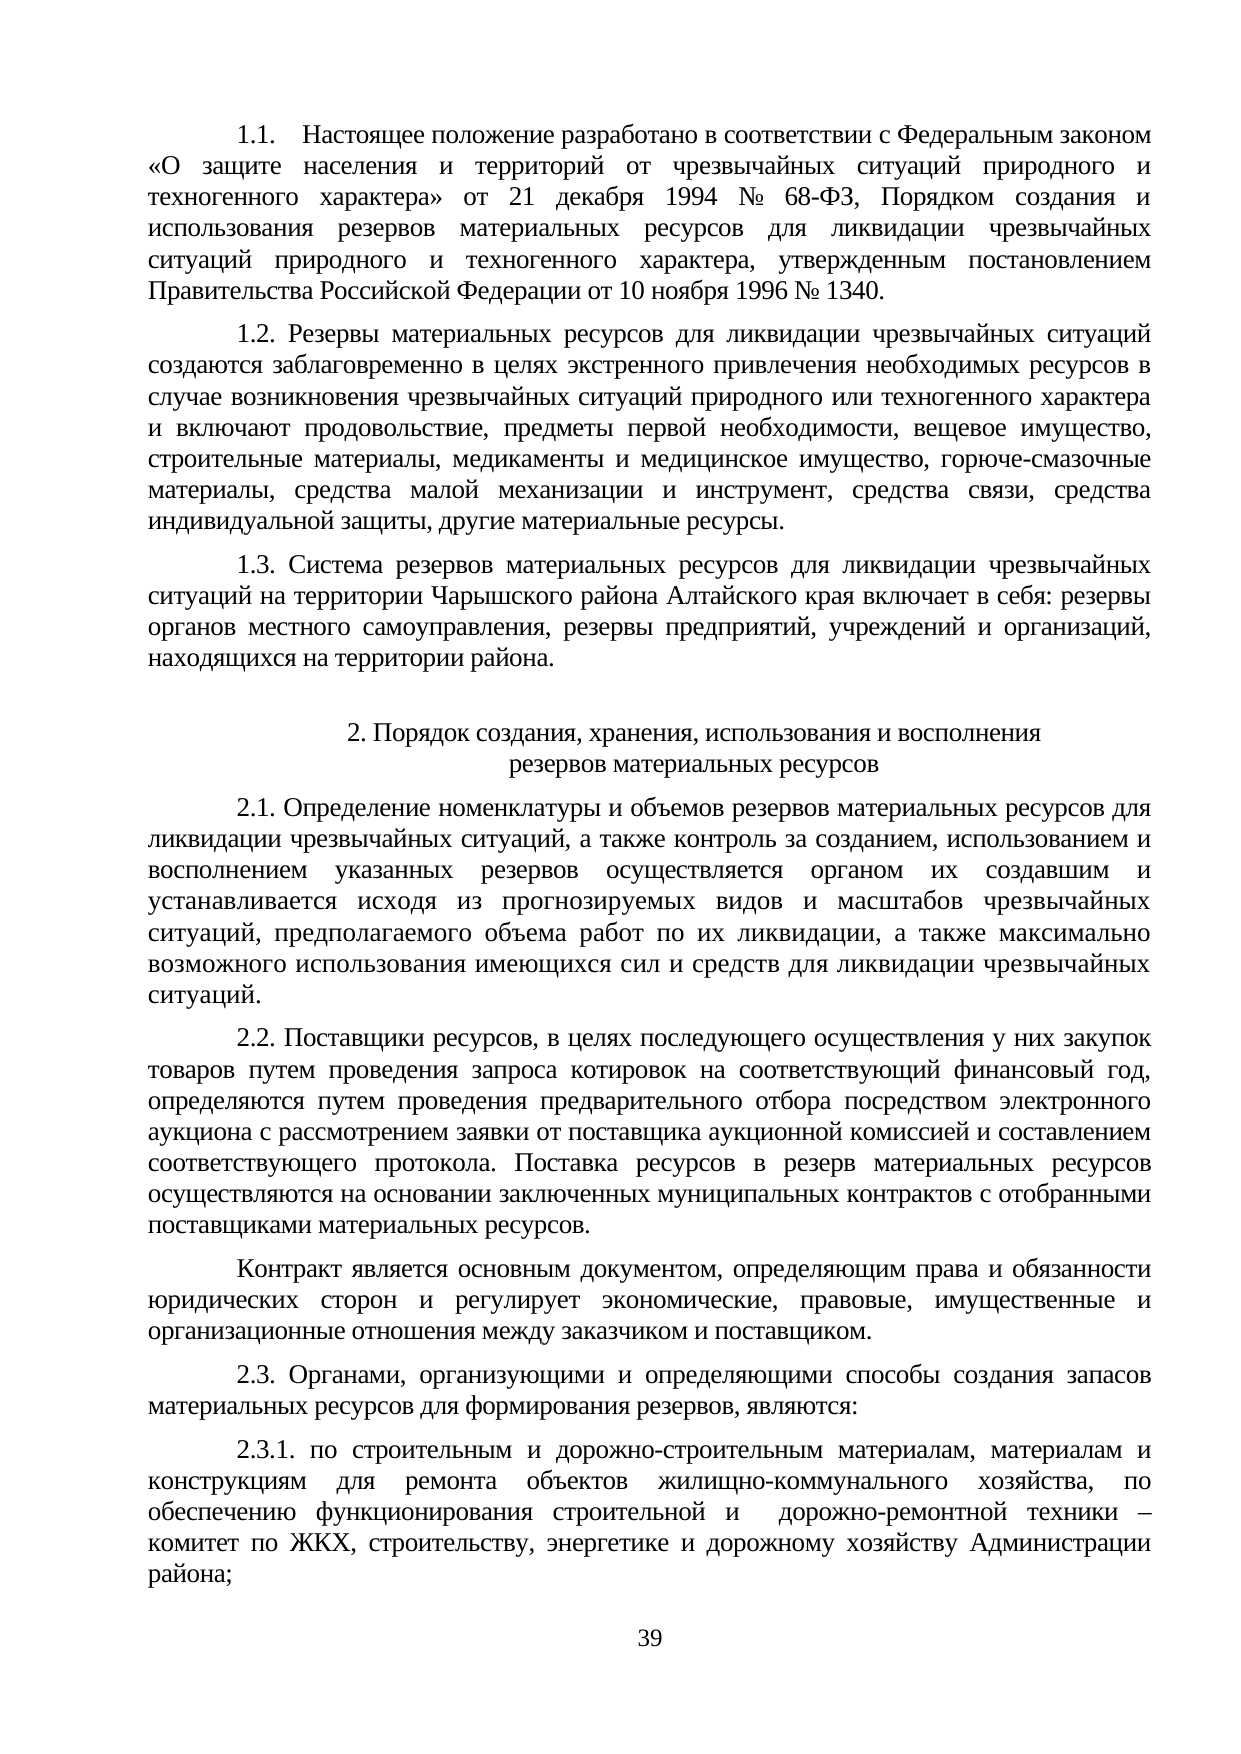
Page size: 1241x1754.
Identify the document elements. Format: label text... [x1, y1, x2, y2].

text 2.1. Определение номенклатуры и объемов резервов материальных ресурсов для ликвидации чрезвычайных ситуаций, а также контроль за созданием, использованием и восполнением указанных резервов осуществляется органом их создавшим и устанавливается исходя из прогнозируемых видов и масштабов чрезвычайных ситуаций, предполагаемого объема работ по их ликвидации, а также максимально возможного использования имеющихся сил и средств для ликвидации чрезвычайных ситуаций. [148, 791, 1152, 1009]
text 2.2. Поставщики ресурсов, в целях последующего осуществления у них закупок товаров путем проведения запроса котировок на соответствующий финансовый год, определяются путем проведения предварительного отбора посредством электронного аукциона с рассмотрением заявки от поставщика аукционной комиссией и составлением соответствующего протокола. Поставка ресурсов в резерв материальных ресурсов осуществляются на основании заключенных муниципальных контрактов с отобранными поставщиками материальных ресурсов. [148, 1022, 1152, 1239]
text 1.3. Система резервов материальных ресурсов для ликвидации чрезвычайных ситуаций на территории Чарышского района Алтайского края включает в себя: резервы органов местного самоуправления, резервы предприятий, учреждений и организаций, находящихся на территории района. [148, 548, 1152, 673]
text Контракт является основным документом, определяющим права и обязанности юридических сторон и регулирует экономические, правовые, имущественные и организационные отношения между заказчиком и поставщиком. [148, 1252, 1152, 1346]
text 1.1. Настоящее положение разработано в соответствии с Федеральным законом «О защите населения и территорий от чрезвычайных ситуаций природного и техногенного характера» от 21 декабря 1994 № 68-ФЗ, Порядком создания и использования резервов материальных ресурсов для ликвидации чрезвычайных ситуаций природного и техногенного характера, утвержденным постановлением Правительства Российской Федерации от 10 ноября 1996 № 1340. [148, 118, 1152, 305]
text 1.2. Резервы материальных ресурсов для ликвидации чрезвычайных ситуаций создаются заблаговременно в целях экстренного привлечения необходимых ресурсов в случае возникновения чрезвычайных ситуаций природного или техногенного характера и включают продовольствие, предметы первой необходимости, вещевое имущество, строительные материалы, медикаменты и медицинское имущество, горюче-смазочные материалы, средства малой механизации и инструмент, средства связи, средства индивидуальной защиты, другие материальные ресурсы. [148, 317, 1152, 536]
text 2.3.1. по строительным и дорожно-строительным материалам, материалам и конструкциям для ремонта объектов жилищно-коммунального хозяйства, по обеспечению функционирования строительной и дорожно-ремонтной техники – комитет по ЖКХ, строительству, энергетике и дорожному хозяйству Администрации района; [148, 1433, 1152, 1588]
text 2.3. Органами, организующими и определяющими способы создания запасов материальных ресурсов для формирования резервов, являются: [148, 1358, 1152, 1420]
text резервов материальных ресурсов [148, 747, 1152, 778]
text 2. Порядок создания, хранения, использования и восполнения [148, 716, 1152, 747]
